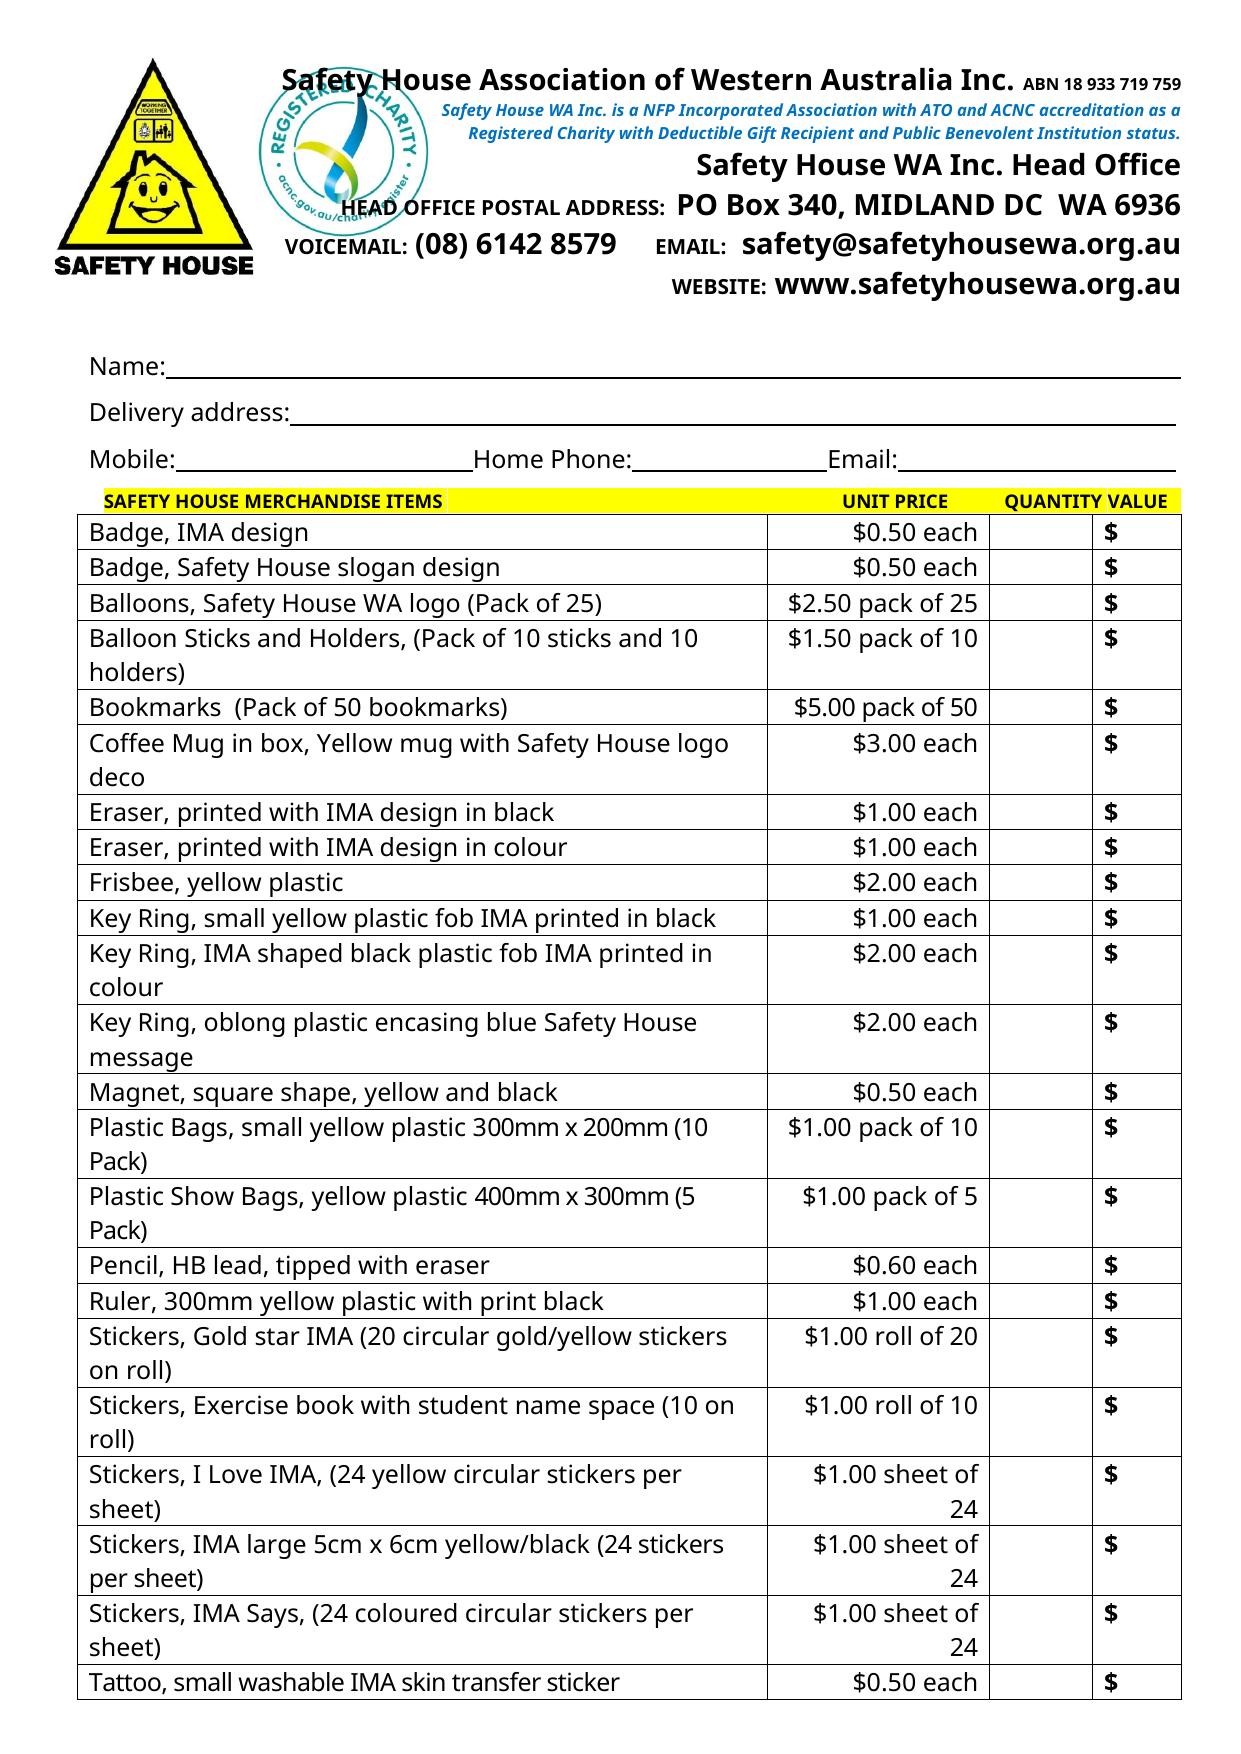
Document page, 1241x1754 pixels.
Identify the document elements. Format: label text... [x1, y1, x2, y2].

table_cell $ [1093, 830, 1181, 864]
table_cell $2.00 each [768, 865, 989, 899]
table_cell Stickers, I Love IMA, (24 yellow circular stickers per sheet) [78, 1457, 767, 1525]
table_cell $ [1093, 1526, 1181, 1594]
table_cell Balloons, Safety House WA logo (Pack of 25) [78, 585, 767, 620]
table_cell $0.50 each [768, 1665, 989, 1699]
table_cell $1.00 roll of 10 [768, 1388, 989, 1456]
table_cell Badge, Safety House slogan design [78, 550, 767, 584]
table_cell $0.60 each [768, 1248, 989, 1282]
table_cell $ [1093, 585, 1181, 620]
table_cell $ [1093, 1388, 1181, 1456]
table_cell Plastic Show Bags, yellow plastic 400mm x 300mm (5 Pack) [78, 1179, 767, 1247]
table_cell Stickers, Gold star IMA (20 circular gold/yellow stickers on roll) [78, 1319, 767, 1387]
table_cell [990, 1319, 1092, 1387]
table_cell [990, 795, 1092, 829]
table_header [990, 515, 1092, 549]
table_cell $ [1093, 725, 1181, 793]
table_cell $1.00 each [768, 1284, 989, 1318]
table_cell [990, 1596, 1092, 1664]
text Mobile: Home Phone: Email: [89, 441, 1181, 476]
table_cell [990, 865, 1092, 899]
picture [54, 40, 452, 275]
table_cell $1.00 sheet of 24 [768, 1596, 989, 1664]
table_cell Eraser, printed with IMA design in colour [78, 830, 767, 864]
table_cell $ [1093, 795, 1181, 829]
table_cell $1.00 each [768, 830, 989, 864]
table_cell [990, 1074, 1092, 1109]
table_cell $1.00 each [768, 901, 989, 935]
table_cell $ [1093, 1665, 1181, 1699]
table_cell $ [1093, 550, 1181, 584]
table_cell $0.50 each [768, 1074, 989, 1109]
table_cell $ [1093, 1596, 1181, 1664]
table_cell [990, 1005, 1092, 1073]
table_cell Stickers, IMA Says, (24 coloured circular stickers per sheet) [78, 1596, 767, 1664]
text Safety House WA Inc. Head Office [254, 144, 1181, 184]
text Safety House Association of Western Australia Inc. ABN 18 933 719 759 [254, 59, 1181, 99]
table_cell $5.00 pack of 50 [768, 690, 989, 724]
table_cell $ [1093, 1110, 1181, 1178]
table_cell $1.00 pack of 5 [768, 1179, 989, 1247]
table_cell Stickers, Exercise book with student name space (10 on roll) [78, 1388, 767, 1456]
table_cell $1.00 each [768, 795, 989, 829]
table_cell [990, 1457, 1092, 1525]
table_cell Balloon Sticks and Holders, (Pack of 10 sticks and 10 holders) [78, 621, 767, 689]
table_cell $ [1093, 621, 1181, 689]
table_cell $ [1093, 1074, 1181, 1109]
table_cell $1.00 sheet of 24 [768, 1457, 989, 1525]
table_cell $ [1093, 1284, 1181, 1318]
table_cell [990, 1665, 1092, 1699]
table_cell $0.50 each [768, 550, 989, 584]
table_cell Pencil, HB lead, tipped with eraser [78, 1248, 767, 1282]
table_cell $ [1093, 1179, 1181, 1247]
table_cell [990, 1179, 1092, 1247]
text HEAD OFFICE POSTAL ADDRESS: PO Box 340, MIDLAND DC WA 6936 [254, 184, 1181, 223]
table_cell $1.00 sheet of 24 [768, 1526, 989, 1594]
table_cell $3.00 each [768, 725, 989, 793]
table_cell Coffee Mug in box, Yellow mug with Safety House logo deco [78, 725, 767, 793]
table_cell Key Ring, IMA shaped black plastic fob IMA printed in colour [78, 936, 767, 1004]
table_cell $ [1093, 865, 1181, 899]
table_cell $1.00 pack of 10 [768, 1110, 989, 1178]
table_cell Key Ring, small yellow plastic fob IMA printed in black [78, 901, 767, 935]
text Name: [89, 348, 1181, 382]
text Registered Charity with Deductible Gift Recipient and Public Benevolent Institution status. [254, 121, 1181, 144]
table_cell $2.50 pack of 25 [768, 585, 989, 620]
table_cell $ [1093, 1005, 1181, 1073]
table_cell [990, 1248, 1092, 1282]
table_cell Bookmarks (Pack of 50 bookmarks) [78, 690, 767, 724]
table_cell [990, 901, 1092, 935]
table_cell [990, 621, 1092, 689]
table_cell $2.00 each [768, 936, 989, 1004]
table_cell [990, 1284, 1092, 1318]
table_cell $1.50 pack of 10 [768, 621, 989, 689]
table_cell [990, 830, 1092, 864]
table_cell Key Ring, oblong plastic encasing blue Safety House message [78, 1005, 767, 1073]
table_cell $ [1093, 936, 1181, 1004]
text Safety House WA Inc. is a NFP Incorporated Association with ATO and ACNC accreditation as a [254, 99, 1181, 121]
table_cell Stickers, IMA large 5cm x 6cm yellow/black (24 stickers per sheet) [78, 1526, 767, 1594]
table_cell [990, 550, 1092, 584]
table_cell $ [1093, 901, 1181, 935]
table_header Badge, IMA design [78, 515, 767, 549]
table_cell [990, 936, 1092, 1004]
table_cell [990, 1388, 1092, 1456]
table_cell Magnet, square shape, yellow and black [78, 1074, 767, 1109]
table_cell [990, 1110, 1092, 1178]
table_cell Tattoo, small washable IMA skin transfer sticker [78, 1665, 767, 1699]
table_cell [990, 585, 1092, 620]
text Delivery address: [89, 395, 1181, 429]
table_cell Frisbee, yellow plastic [78, 865, 767, 899]
table_cell $1.00 roll of 20 [768, 1319, 989, 1387]
table_cell Ruler, 300mm yellow plastic with print black [78, 1284, 767, 1318]
table_cell [990, 690, 1092, 724]
table_cell Plastic Bags, small yellow plastic 300mm x 200mm (10 Pack) [78, 1110, 767, 1178]
table_cell $ [1093, 1248, 1181, 1282]
table_cell $ [1093, 1457, 1181, 1525]
text WEBSITE: www.safetyhousewa.org.au [89, 263, 1181, 303]
table_cell [990, 1526, 1092, 1594]
table_header $0.50 each [768, 515, 989, 549]
table_cell $2.00 each [768, 1005, 989, 1073]
table_cell Eraser, printed with IMA design in black [78, 795, 767, 829]
table_cell $ [1093, 1319, 1181, 1387]
text VOICEMAIL: (08) 6142 8579 EMAIL: safety@safetyhousewa.org.au [254, 223, 1181, 263]
table_cell $ [1093, 690, 1181, 724]
table_cell [990, 725, 1092, 793]
table_header $ [1093, 515, 1181, 549]
